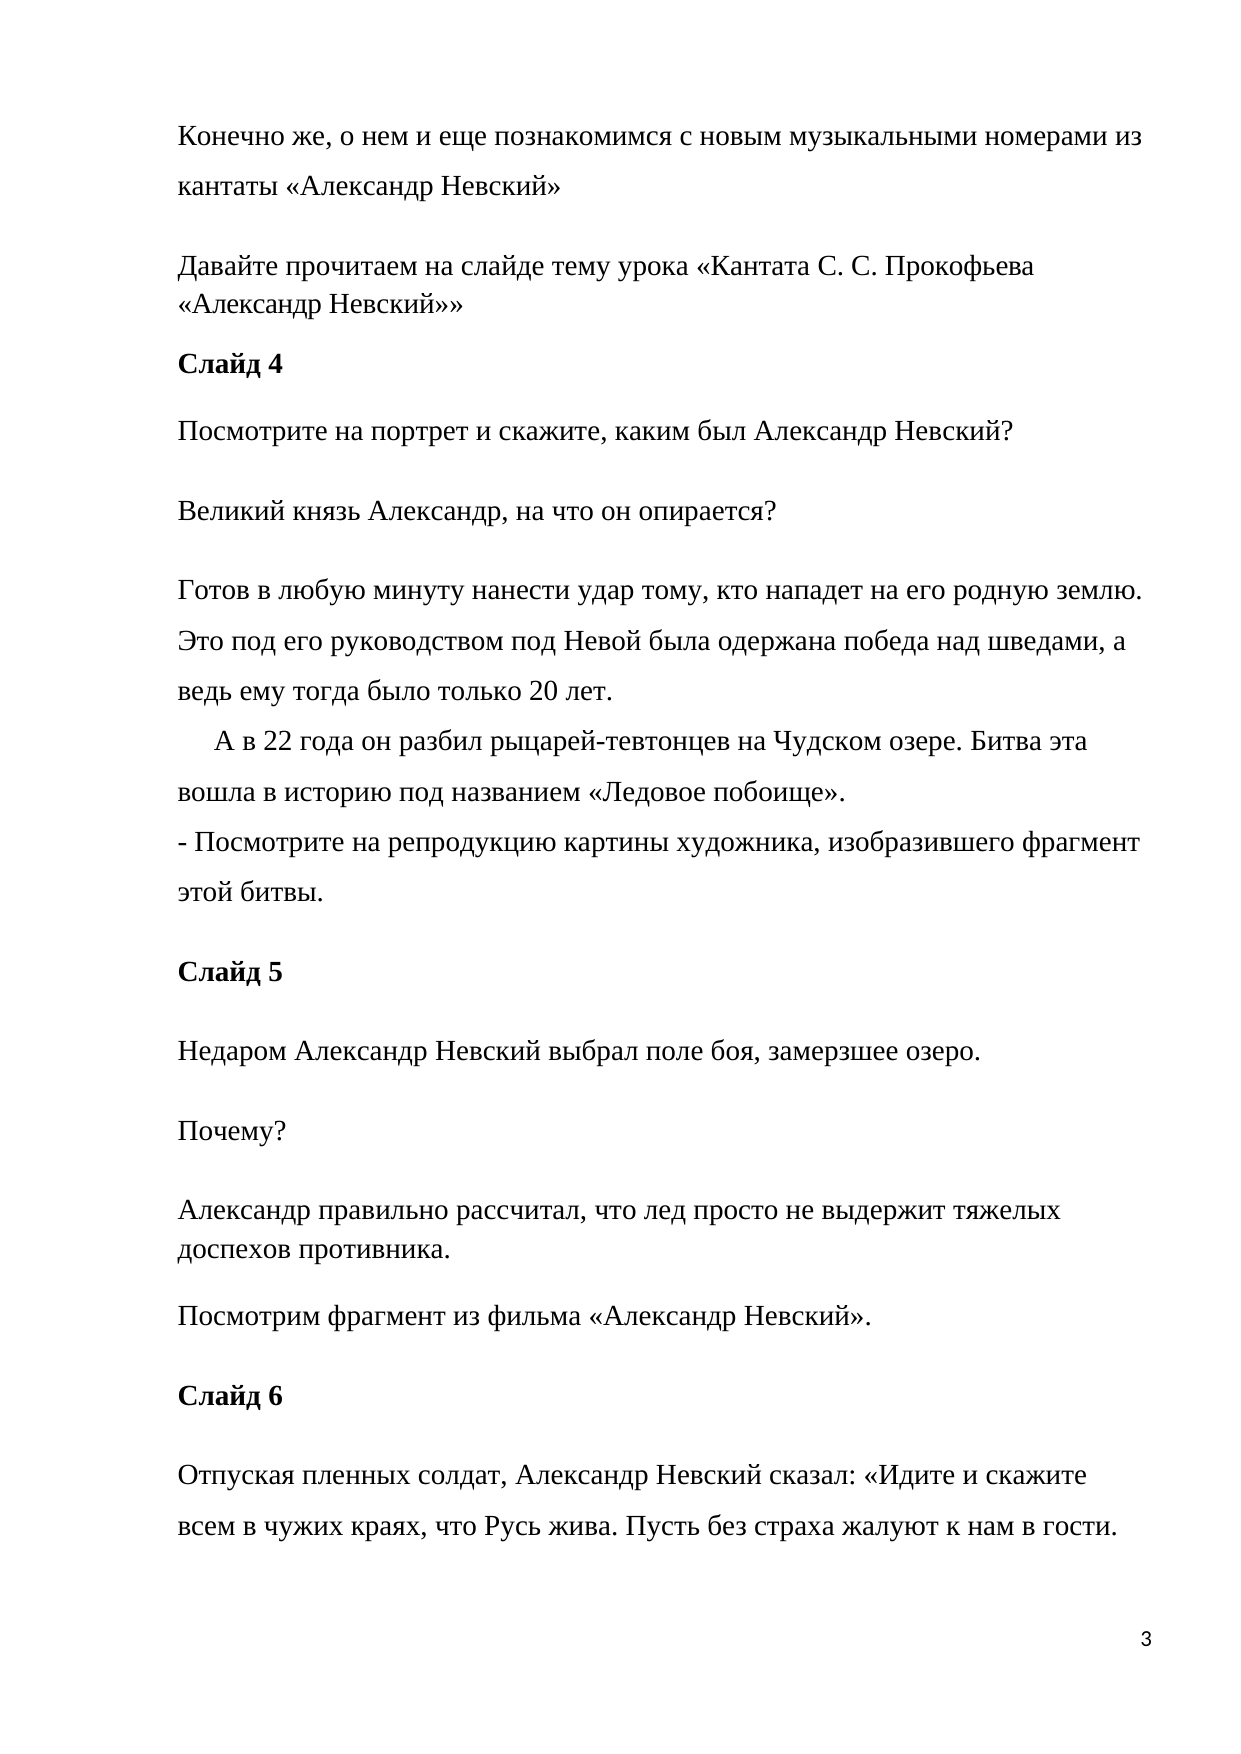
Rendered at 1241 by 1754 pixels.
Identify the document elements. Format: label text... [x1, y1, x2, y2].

text Александр правильно рассчитал, что лед просто не выдержит тяжелых доспехов противника. [177, 1192, 1152, 1264]
text Посмотрите на портрет и скажите, каким был Александр Невский? [177, 413, 1152, 447]
text Слайд 4 [177, 346, 1152, 379]
text Недаром Александр Невский выбрал поле боя, замерзшее озеро. [177, 1033, 1152, 1067]
text Конечно же, о нем и еще познакомимся с новым музыкальными номерами из кантаты «Александр Невский» [177, 118, 1152, 202]
text Давайте прочитаем на слайде тему урока «Кантата С. С. Прокофьева «Александр Невский»» [177, 248, 1152, 320]
text Посмотрим фрагмент из фильма «Александр Невский». [177, 1298, 1152, 1332]
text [177, 1457, 1152, 1541]
text Слайд 6 [177, 1378, 1152, 1412]
text Великий князь Александр, на что он опирается? [177, 493, 1152, 527]
text Слайд 5 [177, 954, 1152, 987]
text Готов в любую минуту нанести удар тому, кто нападет на его родную землю. Это под его руководством под Невой была одержана победа над шведами, а ведь ему тогда было только 20 лет. А в 22 года он разбил рыцарей-тевтонцев на Чудском озере. Битва эта вошла в историю под названием «Ледовое побоище». - Посмотрите на репродукцию картины художника, изобразившего фрагмент этой битвы. [177, 572, 1152, 908]
text Почему? [177, 1113, 1152, 1146]
